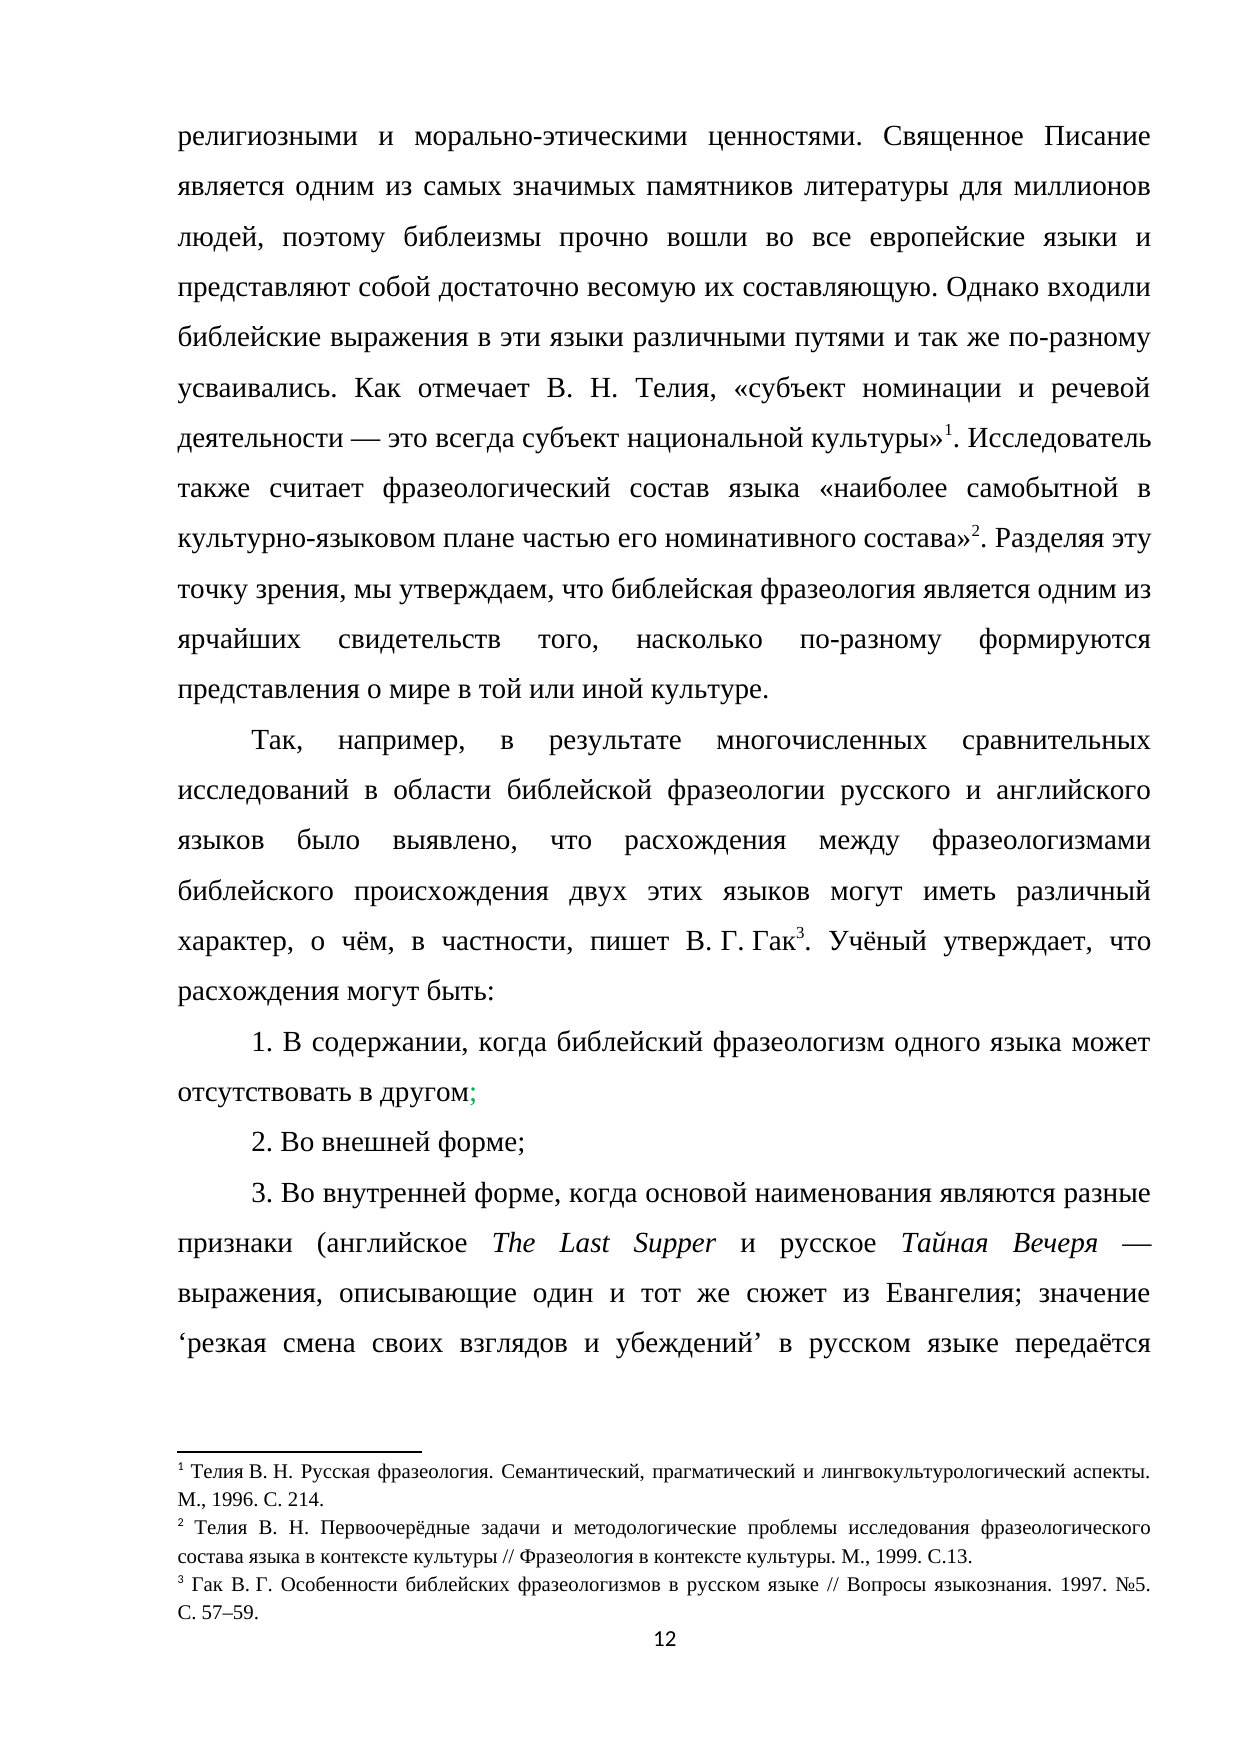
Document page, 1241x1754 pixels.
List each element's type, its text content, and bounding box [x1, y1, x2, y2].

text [177, 118, 1152, 705]
text 1. В содержании, когда библейский фразеологизм одного языка может отсутствовать в другом; [177, 1024, 1152, 1108]
text Так, например, в результате многочисленных сравнительных исследований в области библейской фразеологии русского и английского языков было выявлено, что расхождения между фразеологизмами библейского происхождения двух этих языков могут иметь различный характер, о чём, в частности, пишет В. Г. Гак. Учёный утверждает, что расхождения могут быть: [177, 722, 1152, 1007]
text 2. Во внешней форме; [177, 1124, 1152, 1158]
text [177, 1175, 1152, 1359]
